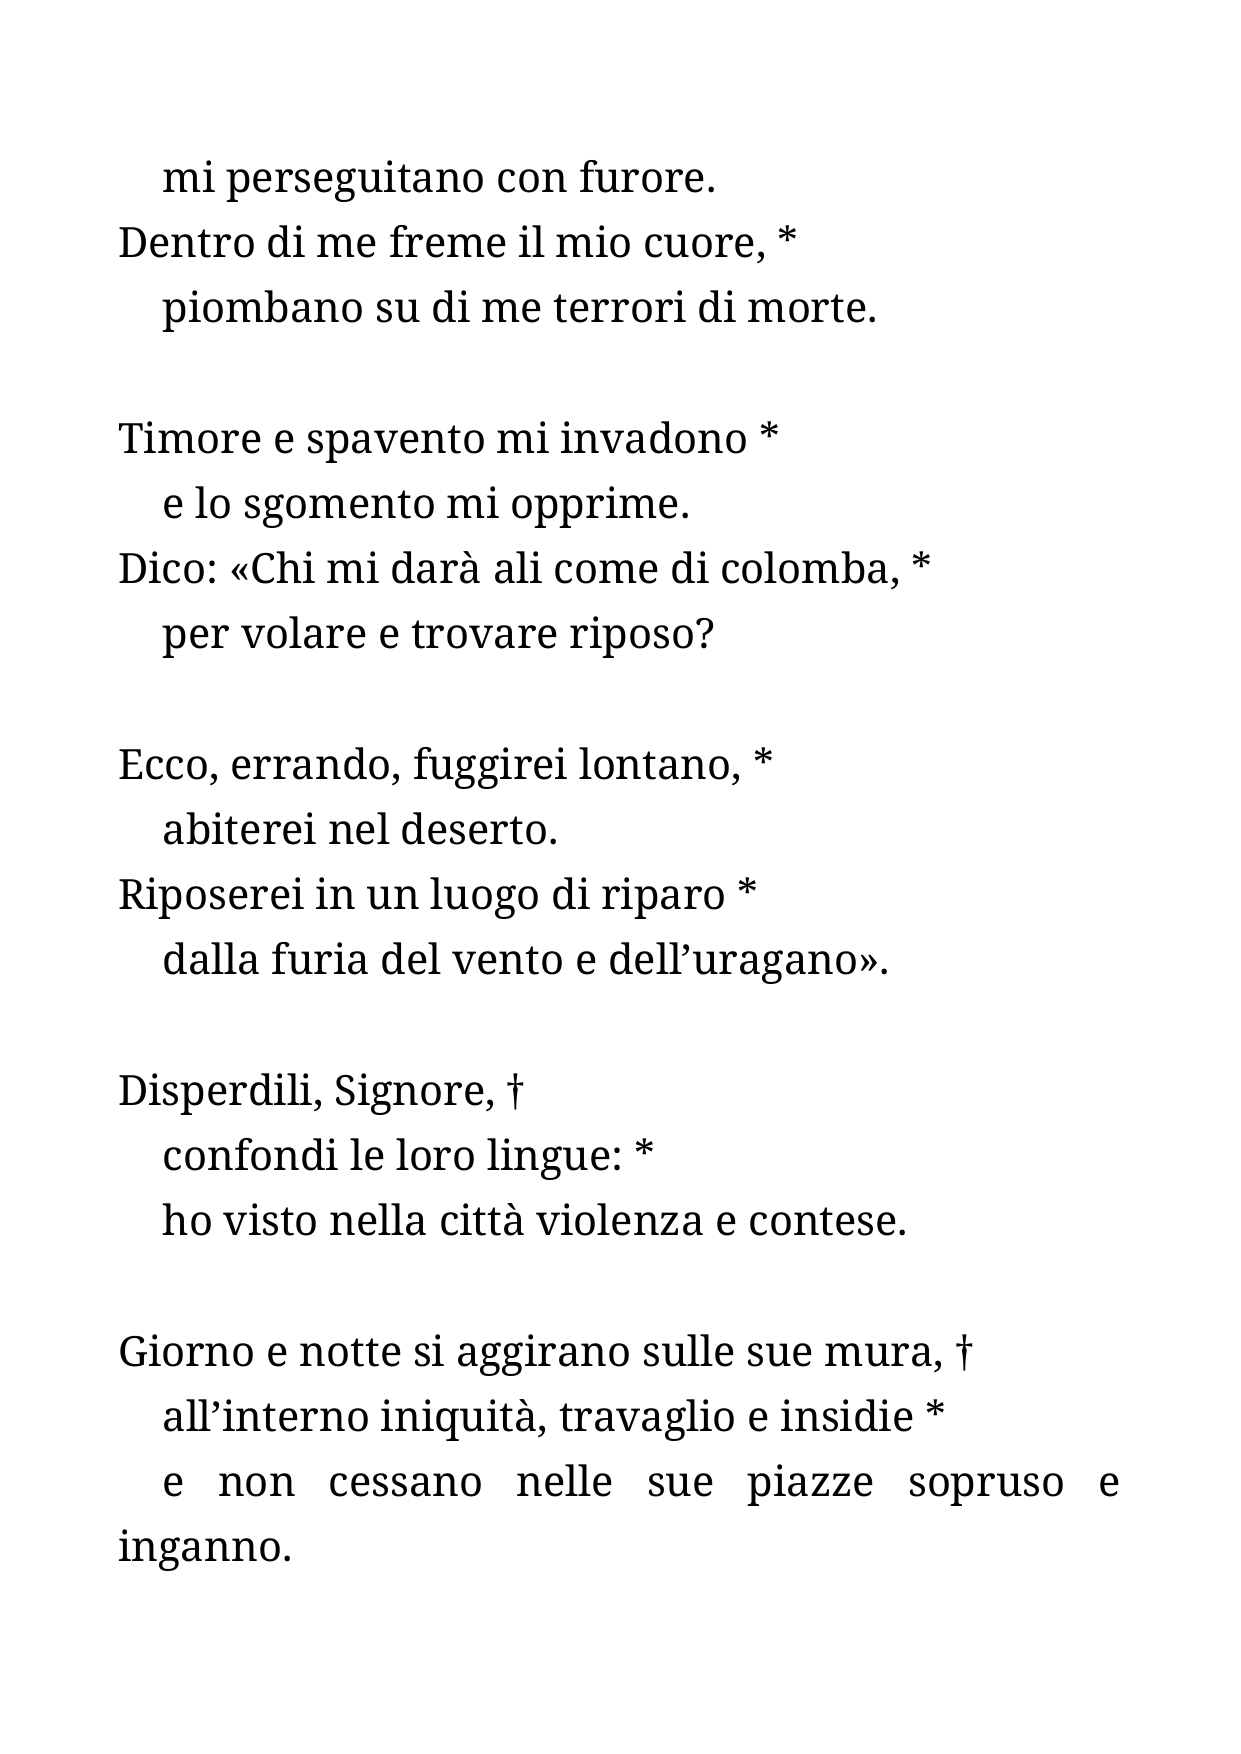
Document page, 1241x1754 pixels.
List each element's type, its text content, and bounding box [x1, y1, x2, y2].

text confondi le loro lingue: * [118, 1126, 1122, 1182]
text ho visto nella città violenza e contese. [118, 1191, 1122, 1248]
text piombano su di me terrori di morte. [118, 278, 1122, 335]
text abiterei nel deserto. [118, 800, 1122, 856]
text Dico: «Chi mi darà ali come di colomba, * [118, 539, 1122, 596]
text mi perseguitano con furore. [118, 148, 1122, 204]
text all’interno iniquità, travaglio e insidie * [118, 1387, 1122, 1443]
text Disperdili, Signore, † [118, 1061, 1122, 1117]
text per volare e trovare riposo? [118, 604, 1122, 661]
text Giorno e notte si aggirano sulle sue mura, † [118, 1321, 1122, 1378]
text Dentro di me freme il mio cuore, * [118, 213, 1122, 269]
text dalla furia del vento e dell’uragano». [118, 930, 1122, 987]
text Ecco, errando, fuggirei lontano, * [118, 734, 1122, 791]
text Riposerei in un luogo di riparo * [118, 865, 1122, 922]
text e lo sgomento mi opprime. [118, 474, 1122, 530]
text e non cessano nelle sue piazze sopruso e inganno. [118, 1452, 1122, 1574]
text Timore e spavento mi invadono * [118, 408, 1122, 465]
